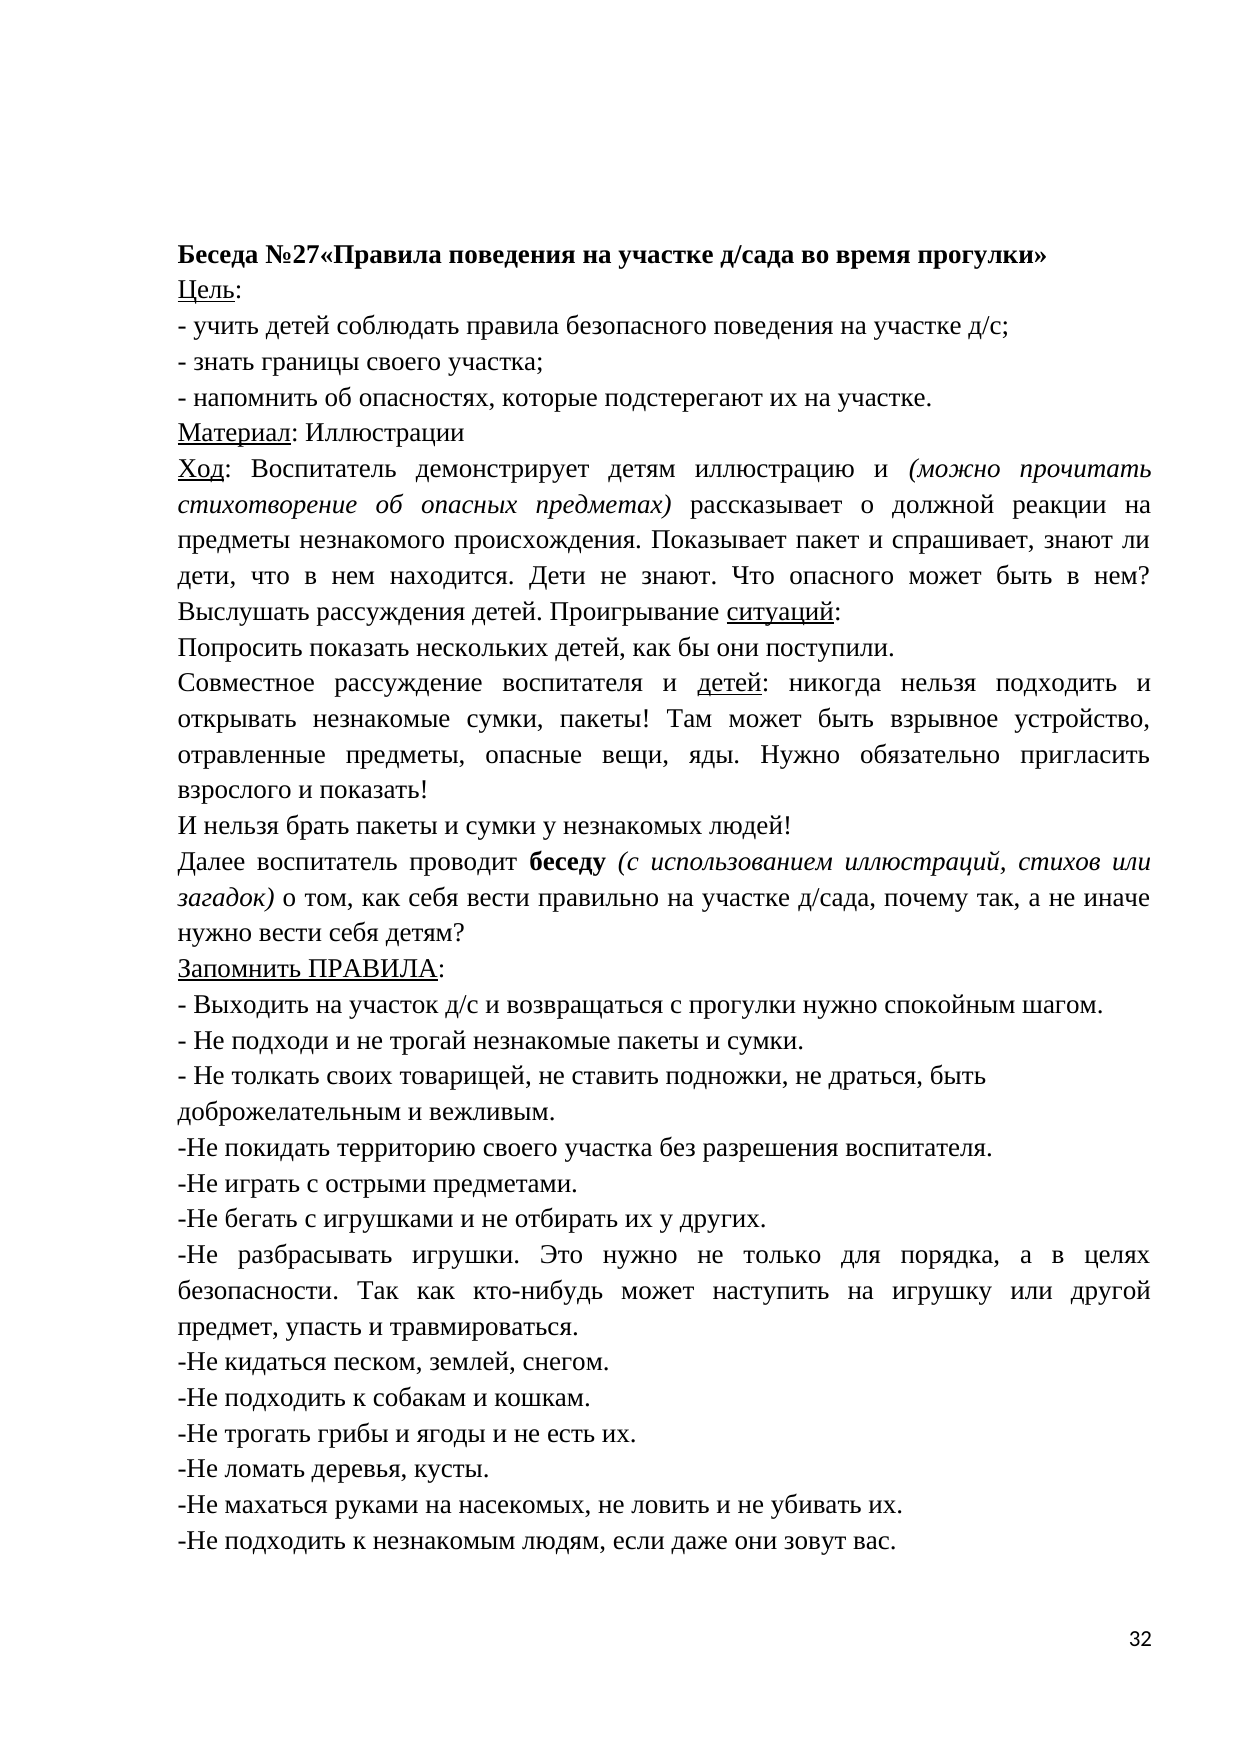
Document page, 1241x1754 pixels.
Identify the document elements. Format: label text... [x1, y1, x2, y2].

text - знать границы своего участка; [177, 345, 1152, 376]
text - напомнить об опасностях, которые подстерегают их на участке. [177, 381, 1152, 412]
text -Не ломать деревья, кусты. [177, 1452, 1152, 1484]
text -Не подходить к собакам и кошкам. [177, 1381, 1152, 1412]
text -Не махаться руками на насекомых, не ловить и не убивать их. [177, 1488, 1152, 1519]
text - учить детей соблюдать правила безопасного поведения на участке д/с; [177, 309, 1152, 340]
text Запомнить ПРАВИЛА: [177, 952, 1152, 983]
text Ход: Воспитатель демонстрирует детям иллюстрацию и (можно прочитать стихотворение об опасных предметах) рассказывает о должной реакции на предметы незнакомого происхождения. Показывает пакет и спрашивает, знают ли дети, что в нем находится. Дети не знают. Что опасного может быть в нем? Выслушать рассуждения детей. Проигрывание ситуаций: [177, 452, 1152, 626]
text -Не кидаться песком, землей, снегом. [177, 1345, 1152, 1376]
text И нельзя брать пакеты и сумки у незнакомых людей! [177, 809, 1152, 841]
text -Не бегать с игрушками и не отбирать их у других. [177, 1202, 1152, 1233]
text - Не толкать своих товарищей, не ставить подножки, не драться, быть [177, 1059, 1152, 1091]
text - Выходить на участок д/с и возвращаться с прогулки нужно спокойным шагом. [177, 988, 1152, 1019]
text Беседа №27«Правила поведения на участке д/сада во время прогулки» [177, 238, 1152, 269]
text -Не подходить к незнакомым людям, если даже они зовут вас. [177, 1524, 1152, 1555]
text Цель: [177, 273, 1152, 304]
text Совместное рассуждение воспитателя и детей: никогда нельзя подходить и открывать незнакомые сумки, пакеты! Там может быть взрывное устройство, отравленные предметы, опасные вещи, яды. Нужно обязательно пригласить взрослого и показать! [177, 666, 1152, 805]
text -Не разбрасывать игрушки. Это нужно не только для порядка, а в целях безопасности. Так как кто-нибудь может наступить на игрушку или другой предмет, упасть и травмироваться. [177, 1238, 1152, 1341]
text -Не играть с острыми предметами. [177, 1167, 1152, 1198]
text Материал: Иллюстрации [177, 416, 1152, 447]
text -Не покидать территорию своего участка без разрешения воспитателя. [177, 1131, 1152, 1162]
text Далее воспитатель проводит беседу (с использованием иллюстраций, стихов или загадок) о том, как себя вести правильно на участке д/сада, почему так, а не иначе нужно вести себя детям? [177, 845, 1152, 948]
text Попросить показать нескольких детей, как бы они поступили. [177, 631, 1152, 662]
text -Не трогать грибы и ягоды и не есть их. [177, 1417, 1152, 1448]
text доброжелательным и вежливым. [177, 1095, 1152, 1126]
text - Не подходи и не трогай незнакомые пакеты и сумки. [177, 1024, 1152, 1055]
